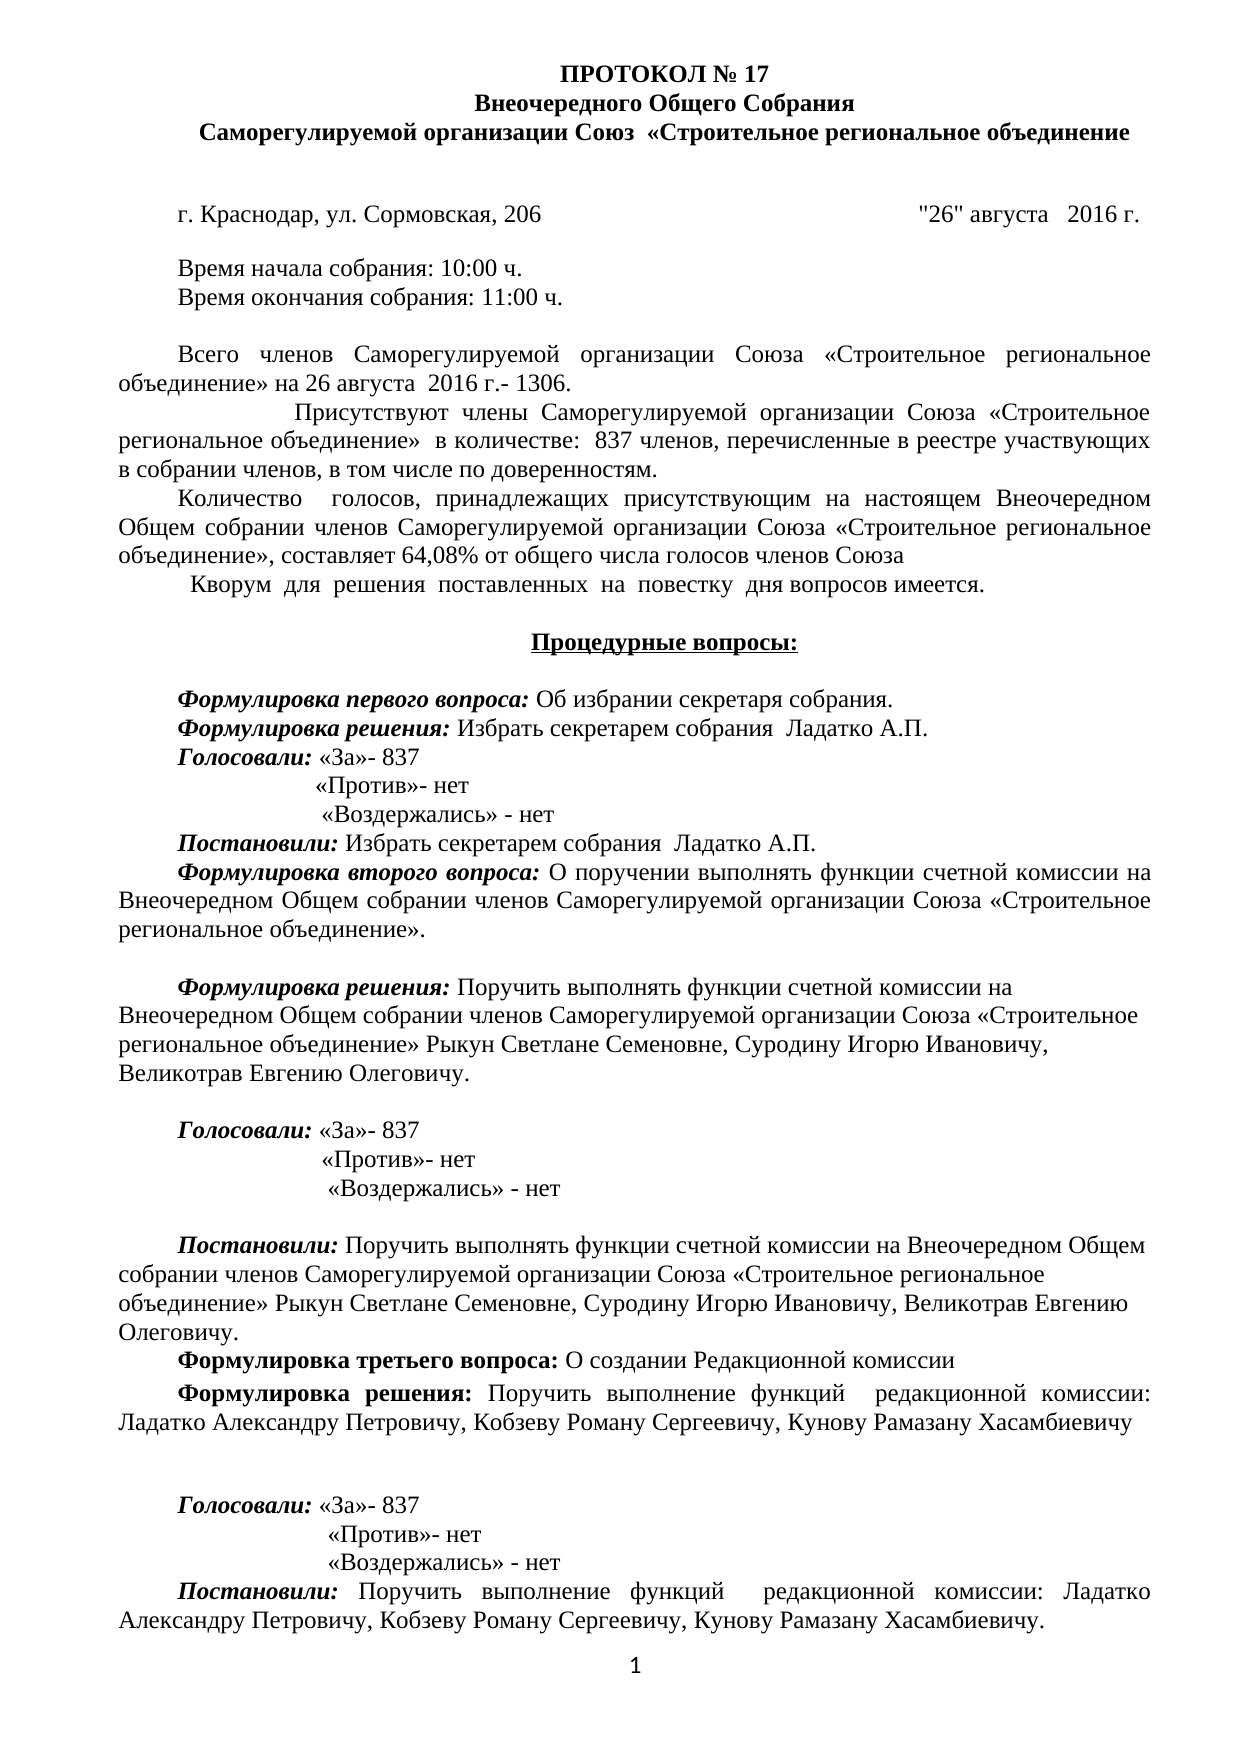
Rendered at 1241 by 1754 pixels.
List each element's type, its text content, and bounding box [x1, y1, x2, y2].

text Формулировка первого вопроса: Об избрании секретаря собрания. [118, 684, 1152, 713]
text Постановили: Поручить выполнение функций редакционной комиссии: Ладатко Александру Петровичу, Кобзеву Роману Сергеевичу, Кунову Рамазану Хасамбиевичу. [118, 1576, 1152, 1634]
text Голосовали: «За»- 837 [118, 1116, 1152, 1144]
text Формулировка решения: Поручить выполнять функции счетной комиссии на Внеочередном Общем собрании членов Саморегулируемой организации Союза «Строительное региональное объединение» Рыкун Светлане Семеновне, Суродину Игорю Ивановичу, Великотрав Евгению Олеговичу. [118, 972, 1152, 1087]
text Время окончания собрания: 11:00 ч. [118, 282, 1152, 311]
text Внеочередного Общего Собрания [118, 88, 1152, 117]
text Постановили: Поручить выполнять функции счетной комиссии на Внеочередном Общем собрании членов Саморегулируемой организации Союза «Строительное региональное объединение» Рыкун Светлане Семеновне, Суродину Игорю Ивановичу, Великотрав Евгению Олеговичу. [118, 1231, 1152, 1346]
text Всего членов Саморегулируемой организации Союза «Строительное региональное объединение» на 26 августа 2016 г.- 1306. [118, 339, 1152, 397]
text Количество голосов, принадлежащих присутствующим на настоящем Внеочередном Общем собрании членов Саморегулируемой организации Союза «Строительное региональное объединение», составляет 64,08% от общего числа голосов членов Союза [118, 483, 1152, 569]
text Формулировка второго вопроса: О поручении выполнять функции счетной комиссии на Внеочередном Общем собрании членов Саморегулируемой организации Союза «Строительное региональное объединение». [118, 857, 1152, 943]
text «Воздержались» - нет [118, 799, 1152, 828]
text Формулировка третьего вопроса: О создании Редакционной комиссии [118, 1346, 1152, 1374]
text Кворум для решения поставленных на повестку дня вопросов имеется. [118, 569, 1152, 598]
text «Воздержались» - нет [118, 1173, 1152, 1202]
text Формулировка решения: Избрать секретарем собрания Ладатко А.П. [118, 713, 1152, 742]
text Голосовали: «За»- 837 [118, 1490, 1152, 1519]
text Саморегулируемой организации Союз «Строительное региональное объединение [118, 117, 1152, 145]
text Формулировка решения: Поручить выполнение функций редакционной комиссии: Ладатко Александру Петровичу, Кобзеву Роману Сергеевичу, Кунову Рамазану Хасамбиевичу [118, 1378, 1152, 1436]
text Присутствуют члены Саморегулируемой организации Союза «Строительное региональное объединение» в количестве: 837 членов, перечисленные в реестре участвующих в собрании членов, в том числе по доверенностям. [118, 397, 1152, 483]
text «Против»- нет [118, 771, 1152, 799]
text г. Краснодар, ул. Сормовская, 206 "26" августа 2016 г. [118, 199, 1152, 228]
text «Воздержались» - нет [118, 1547, 1152, 1576]
text «Против»- нет [118, 1144, 1152, 1173]
text Процедурные вопросы: [118, 627, 1152, 656]
text «Против»- нет [118, 1519, 1152, 1547]
text Время начала собрания: 10:00 ч. [118, 253, 1152, 282]
text ПРОТОКОЛ № 17 [118, 59, 1152, 88]
text Постановили: Избрать секретарем собрания Ладатко А.П. [118, 828, 1152, 857]
text Голосовали: «За»- 837 [118, 742, 1152, 771]
